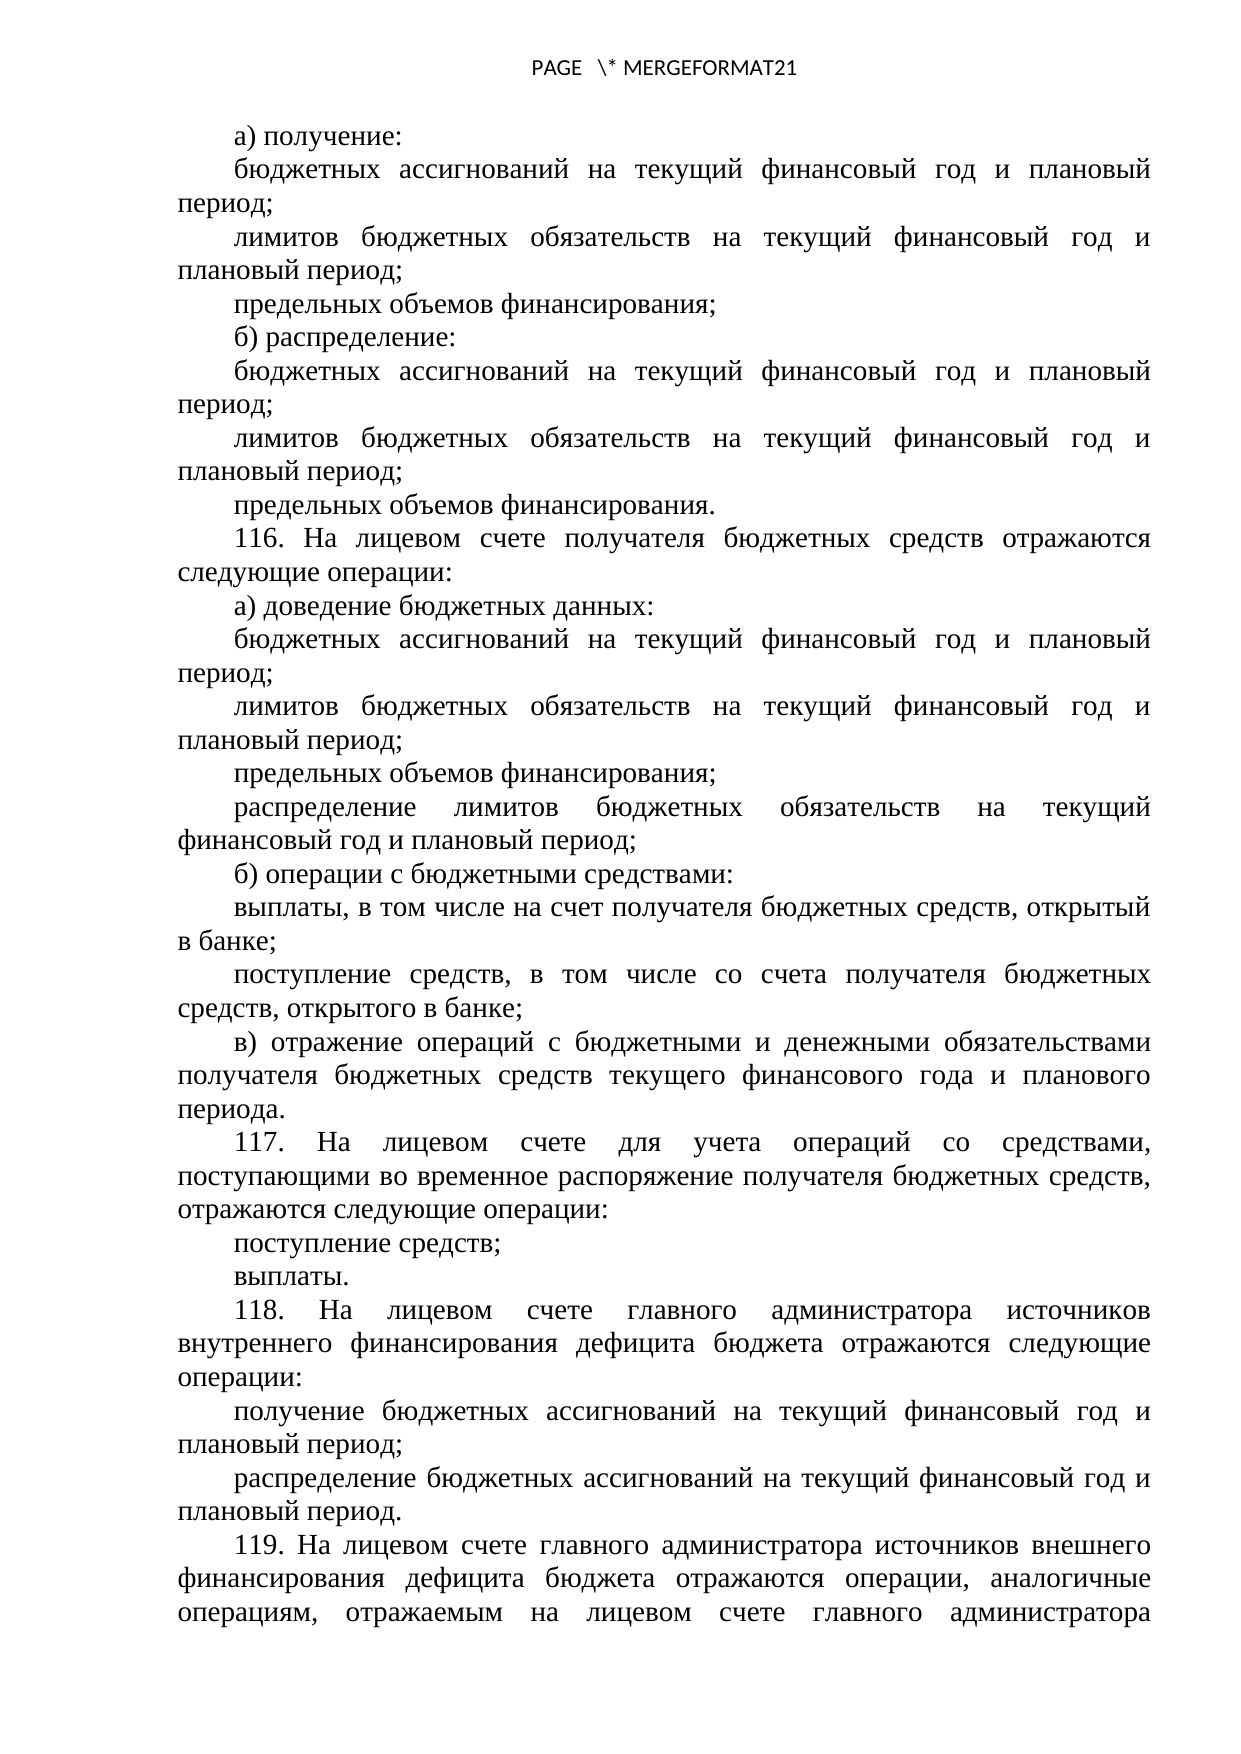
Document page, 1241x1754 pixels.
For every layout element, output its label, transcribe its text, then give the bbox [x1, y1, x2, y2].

text выплаты, в том числе на счет получателя бюджетных средств, открытый в банке; [177, 889, 1152, 957]
text бюджетных ассигнований на текущий финансовый год и плановый период; [177, 353, 1152, 420]
text 118. На лицевом счете главного администратора источников внутреннего финансирования дефицита бюджета отражаются следующие операции: [177, 1292, 1152, 1393]
text лимитов бюджетных обязательств на текущий финансовый год и плановый период; [177, 420, 1152, 487]
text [177, 1527, 1152, 1627]
text б) распределение: [177, 319, 1152, 353]
text распределение бюджетных ассигнований на текущий финансовый год и плановый период. [177, 1460, 1152, 1527]
text получение бюджетных ассигнований на текущий финансовый год и плановый период; [177, 1393, 1152, 1460]
text поступление средств; [177, 1225, 1152, 1258]
text предельных объемов финансирования; [177, 755, 1152, 789]
text бюджетных ассигнований на текущий финансовый год и плановый период; [177, 152, 1152, 219]
text в) отражение операций с бюджетными и денежными обязательствами получателя бюджетных средств текущего финансового года и планового периода. [177, 1024, 1152, 1124]
text распределение лимитов бюджетных обязательств на текущий финансовый год и плановый период; [177, 789, 1152, 856]
text а) доведение бюджетных данных: [177, 588, 1152, 621]
text бюджетных ассигнований на текущий финансовый год и плановый период; [177, 621, 1152, 688]
text предельных объемов финансирования. [177, 487, 1152, 521]
text а) получение: [177, 118, 1152, 152]
text 116. На лицевом счете получателя бюджетных средств отражаются следующие операции: [177, 521, 1152, 588]
text поступление средств, в том числе со счета получателя бюджетных средств, открытого в банке; [177, 957, 1152, 1024]
text лимитов бюджетных обязательств на текущий финансовый год и плановый период; [177, 688, 1152, 755]
text б) операции с бюджетными средствами: [177, 856, 1152, 889]
text лимитов бюджетных обязательств на текущий финансовый год и плановый период; [177, 219, 1152, 286]
text 117. На лицевом счете для учета операций со средствами, поступающими во временное распоряжение получателя бюджетных средств, отражаются следующие операции: [177, 1124, 1152, 1225]
text предельных объемов финансирования; [177, 286, 1152, 319]
text выплаты. [177, 1258, 1152, 1292]
